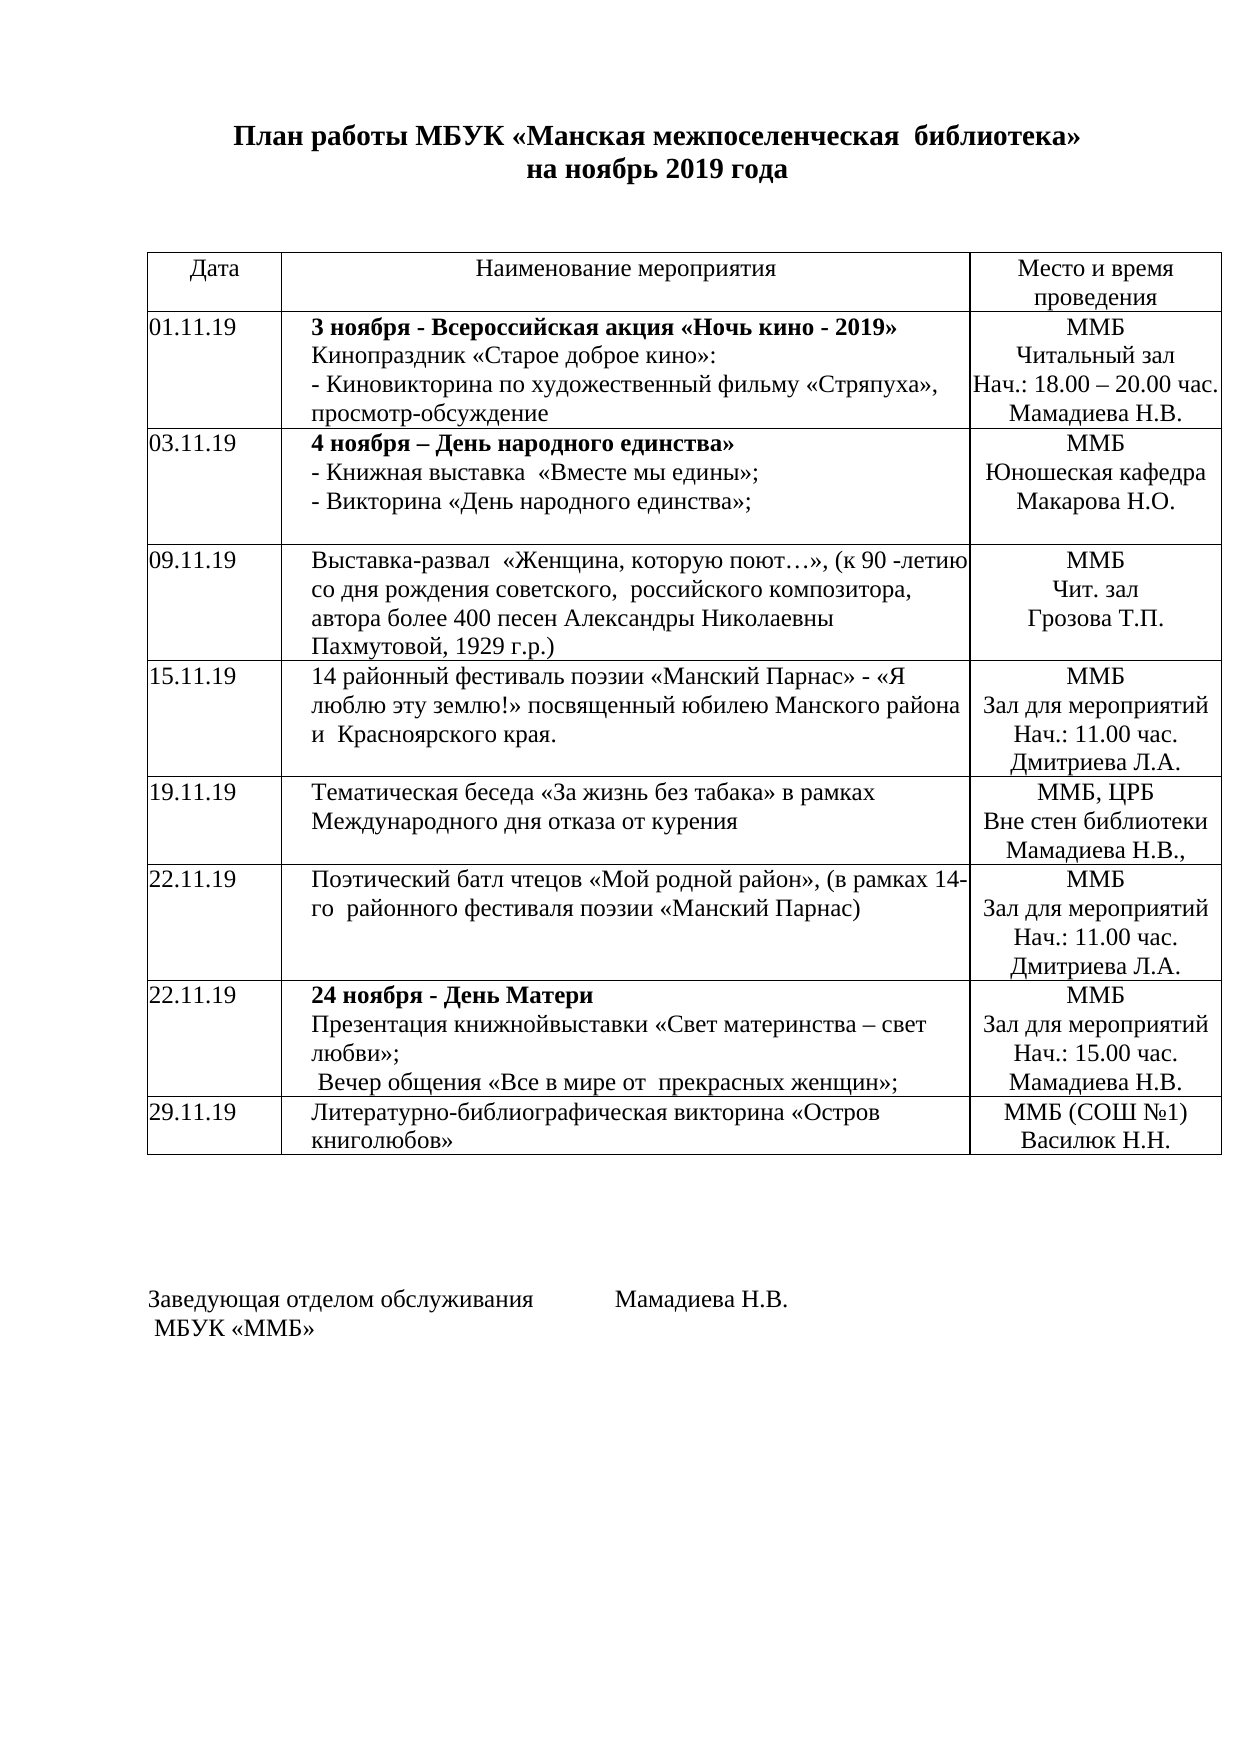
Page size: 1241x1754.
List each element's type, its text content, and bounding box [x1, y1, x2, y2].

table_cell 29.11.19 [148, 1097, 281, 1154]
table_cell 03.11.19 [148, 429, 281, 544]
table_cell 01.11.19 [148, 312, 281, 427]
table_cell ММБ Зал для мероприятий Нач.: 11.00 час. Дмитриева Л.А. [971, 865, 1221, 979]
text МБУК «ММБ» [148, 1313, 1167, 1342]
table_cell Литературно-библиографическая викторина «Остров книголюбов» [282, 1097, 969, 1154]
table_cell 22.11.19 [148, 981, 281, 1096]
table_header Место и время проведения [971, 253, 1221, 311]
table_cell 15.11.19 [148, 661, 281, 776]
table_cell 3 ноября - Всероссийская акция «Ночь кино - 2019» Кинопраздник «Старое доброе кино»: - Киновикторина по художественный фильму «Стряпуха», просмотр-обсуждение [282, 312, 969, 427]
text План работы МБУК «Манская межпоселенческая библиотека» [148, 118, 1167, 152]
table_header Дата [148, 253, 281, 311]
table_cell ММБ Зал для мероприятий Нач.: 11.00 час. Дмитриева Л.А. [971, 661, 1221, 776]
table_cell 19.11.19 [148, 777, 281, 863]
table_cell 4 ноября – День народного единства» - Книжная выставка «Вместе мы едины»; - Викторина «День народного единства»; [282, 429, 969, 544]
table_cell ММБ Читальный зал Нач.: 18.00 – 20.00 час. Мамадиева Н.В. [971, 312, 1221, 427]
table_cell Тематическая беседа «За жизнь без табака» в рамках Международного дня отказа от курения [282, 777, 969, 863]
table_cell ММБ Зал для мероприятий Нач.: 15.00 час. Мамадиева Н.В. [971, 981, 1221, 1096]
table_cell ММБ Чит. зал Грозова Т.П. [971, 545, 1221, 660]
table_cell Выставка-развал «Женщина, которую поют…», (к 90 -летию со дня рождения советского, российского композитора, автора более 400 песен Александры Николаевны Пахмутовой, 1929 г.р.) [282, 545, 969, 660]
table_cell 24 ноября - День Матери Презентация книжнойвыставки «Свет материнства – свет любви»; Вечер общения «Все в мире от прекрасных женщин»; [282, 981, 969, 1096]
table_cell 22.11.19 [148, 865, 281, 979]
table_cell ММБ, ЦРБ Вне стен библиотеки Мамадиева Н.В., [971, 777, 1221, 863]
text на ноябрь 2019 года [148, 152, 1167, 185]
table_cell ММБ Юношеская кафедра Макарова Н.О. [971, 429, 1221, 544]
table_header Наименование мероприятия [282, 253, 969, 311]
table_cell ММБ (СОШ №1) Василюк Н.Н. [971, 1097, 1221, 1154]
text Заведующая отделом обслуживания Мамадиева Н.В. [148, 1284, 1167, 1313]
table_cell 14 районный фестиваль поэзии «Манский Парнас» - «Я люблю эту землю!» посвященный юбилею Манского района и Красноярского края. [282, 661, 969, 776]
table_cell 09.11.19 [148, 545, 281, 660]
table_cell Поэтический батл чтецов «Мой родной район», (в рамках 14-го районного фестиваля поэзии «Манский Парнас) [282, 865, 969, 979]
